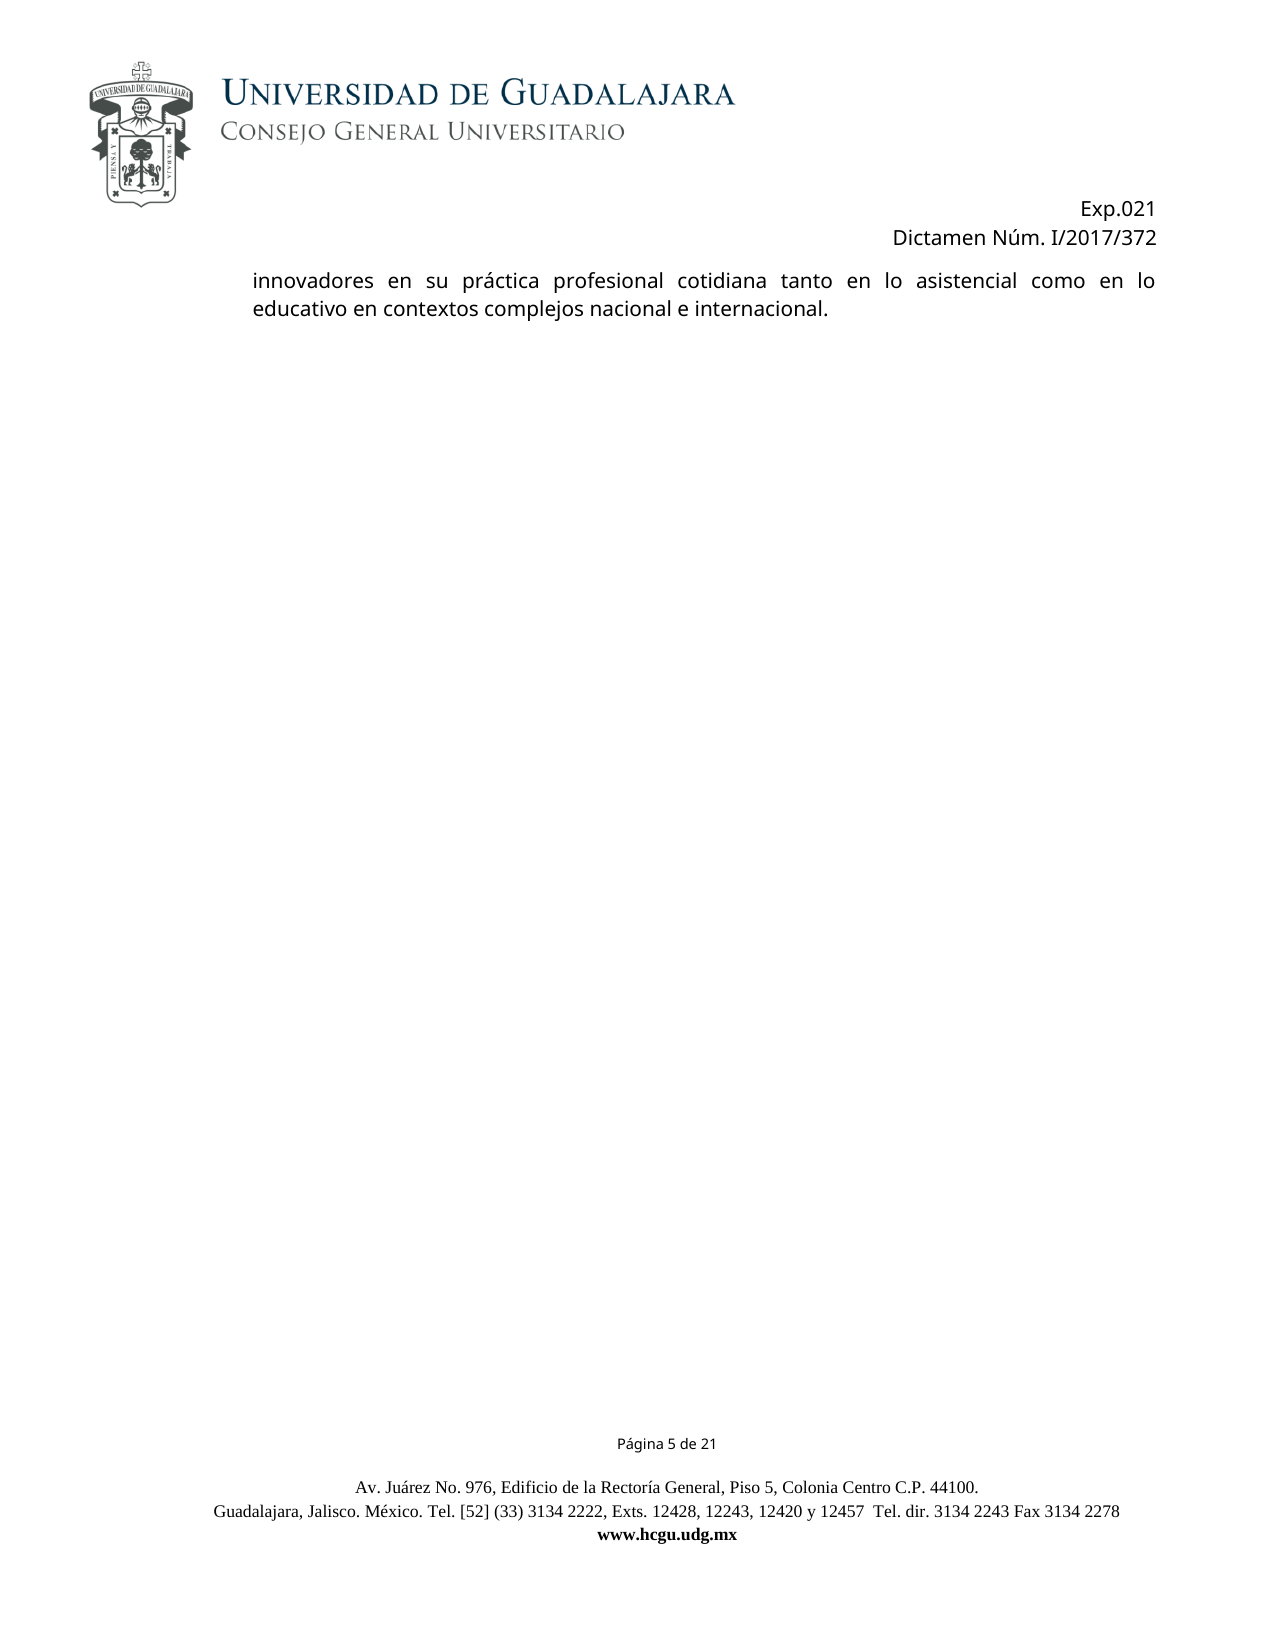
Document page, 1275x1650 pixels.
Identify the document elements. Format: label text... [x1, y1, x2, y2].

picture [1, 1, 1274, 268]
